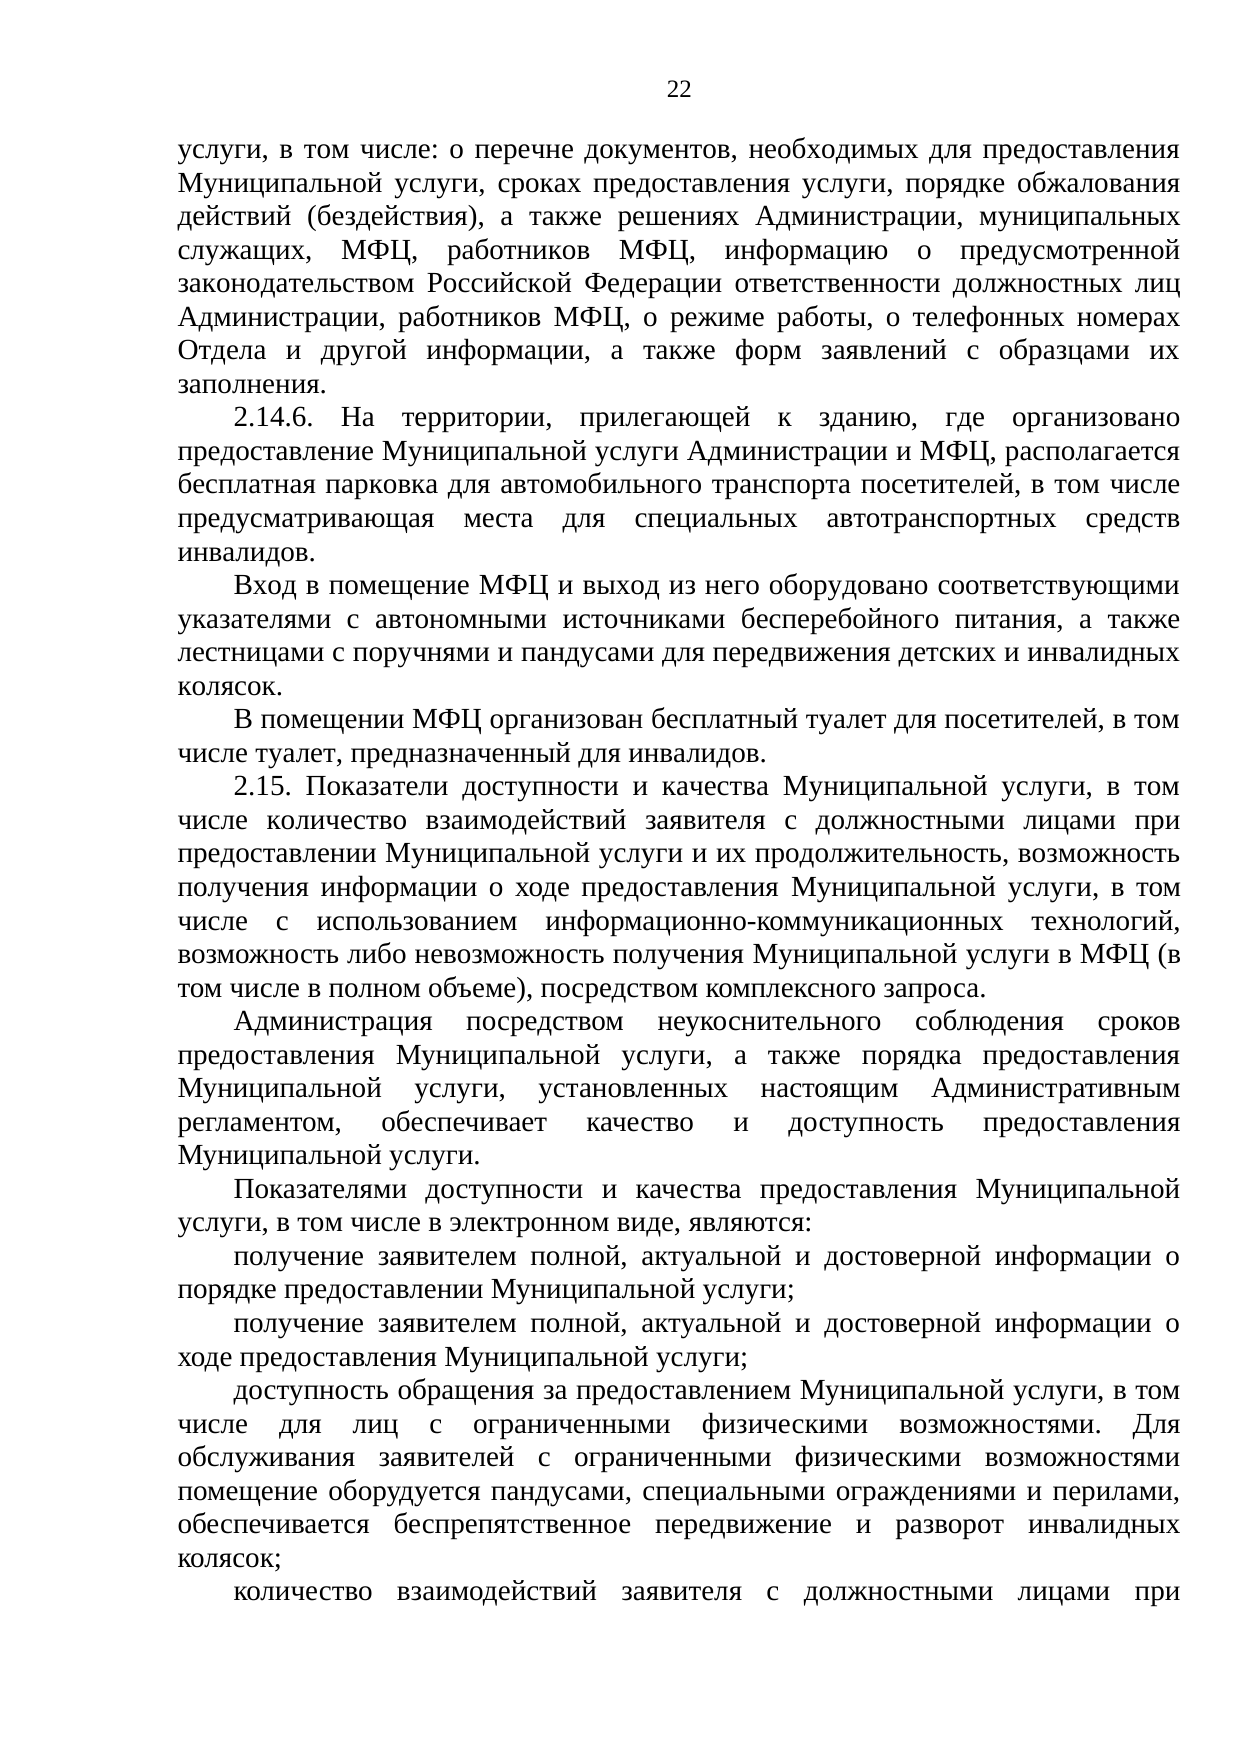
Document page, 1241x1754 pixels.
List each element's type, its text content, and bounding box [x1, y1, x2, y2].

text Администрация посредством неукоснительного соблюдения сроков предоставления Муниципальной услуги, а также порядка предоставления Муниципальной услуги, установленных настоящим Административным регламентом, обеспечивает качество и доступность предоставления Муниципальной услуги. [177, 1003, 1181, 1171]
text В помещении МФЦ организован бесплатный туалет для посетителей, в том числе туалет, предназначенный для инвалидов. [177, 701, 1181, 768]
text получение заявителем полной, актуальной и достоверной информации о порядке предоставлении Муниципальной услуги; [177, 1238, 1181, 1305]
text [177, 1573, 1181, 1607]
text доступность обращения за предоставлением Муниципальной услуги, в том числе для лиц с ограниченными физическими возможностями. Для обслуживания заявителей с ограниченными физическими возможностями помещение оборудуется пандусами, специальными ограждениями и перилами, обеспечивается беспрепятственное передвижение и разворот инвалидных колясок; [177, 1372, 1181, 1573]
text 2.14.6. На территории, прилегающей к зданию, где организовано предоставление Муниципальной услуги Администрации и МФЦ, располагается бесплатная парковка для автомобильного транспорта посетителей, в том числе предусматривающая места для специальных автотранспортных средств инвалидов. [177, 399, 1181, 567]
text Показателями доступности и качества предоставления Муниципальной услуги, в том числе в электронном виде, являются: [177, 1171, 1181, 1238]
text получение заявителем полной, актуальной и достоверной информации о ходе предоставления Муниципальной услуги; [177, 1305, 1181, 1372]
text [177, 131, 1181, 399]
text 2.15. Показатели доступности и качества Муниципальной услуги, в том числе количество взаимодействий заявителя с должностными лицами при предоставлении Муниципальной услуги и их продолжительность, возможность получения информации о ходе предоставления Муниципальной услуги, в том числе с использованием информационно-коммуникационных технологий, возможность либо невозможность получения Муниципальной услуги в МФЦ (в том числе в полном объеме), посредством комплексного запроса. [177, 768, 1181, 1003]
text Вход в помещение МФЦ и выход из него оборудовано соответствующими указателями с автономными источниками бесперебойного питания, а также лестницами с поручнями и пандусами для передвижения детских и инвалидных колясок. [177, 567, 1181, 701]
